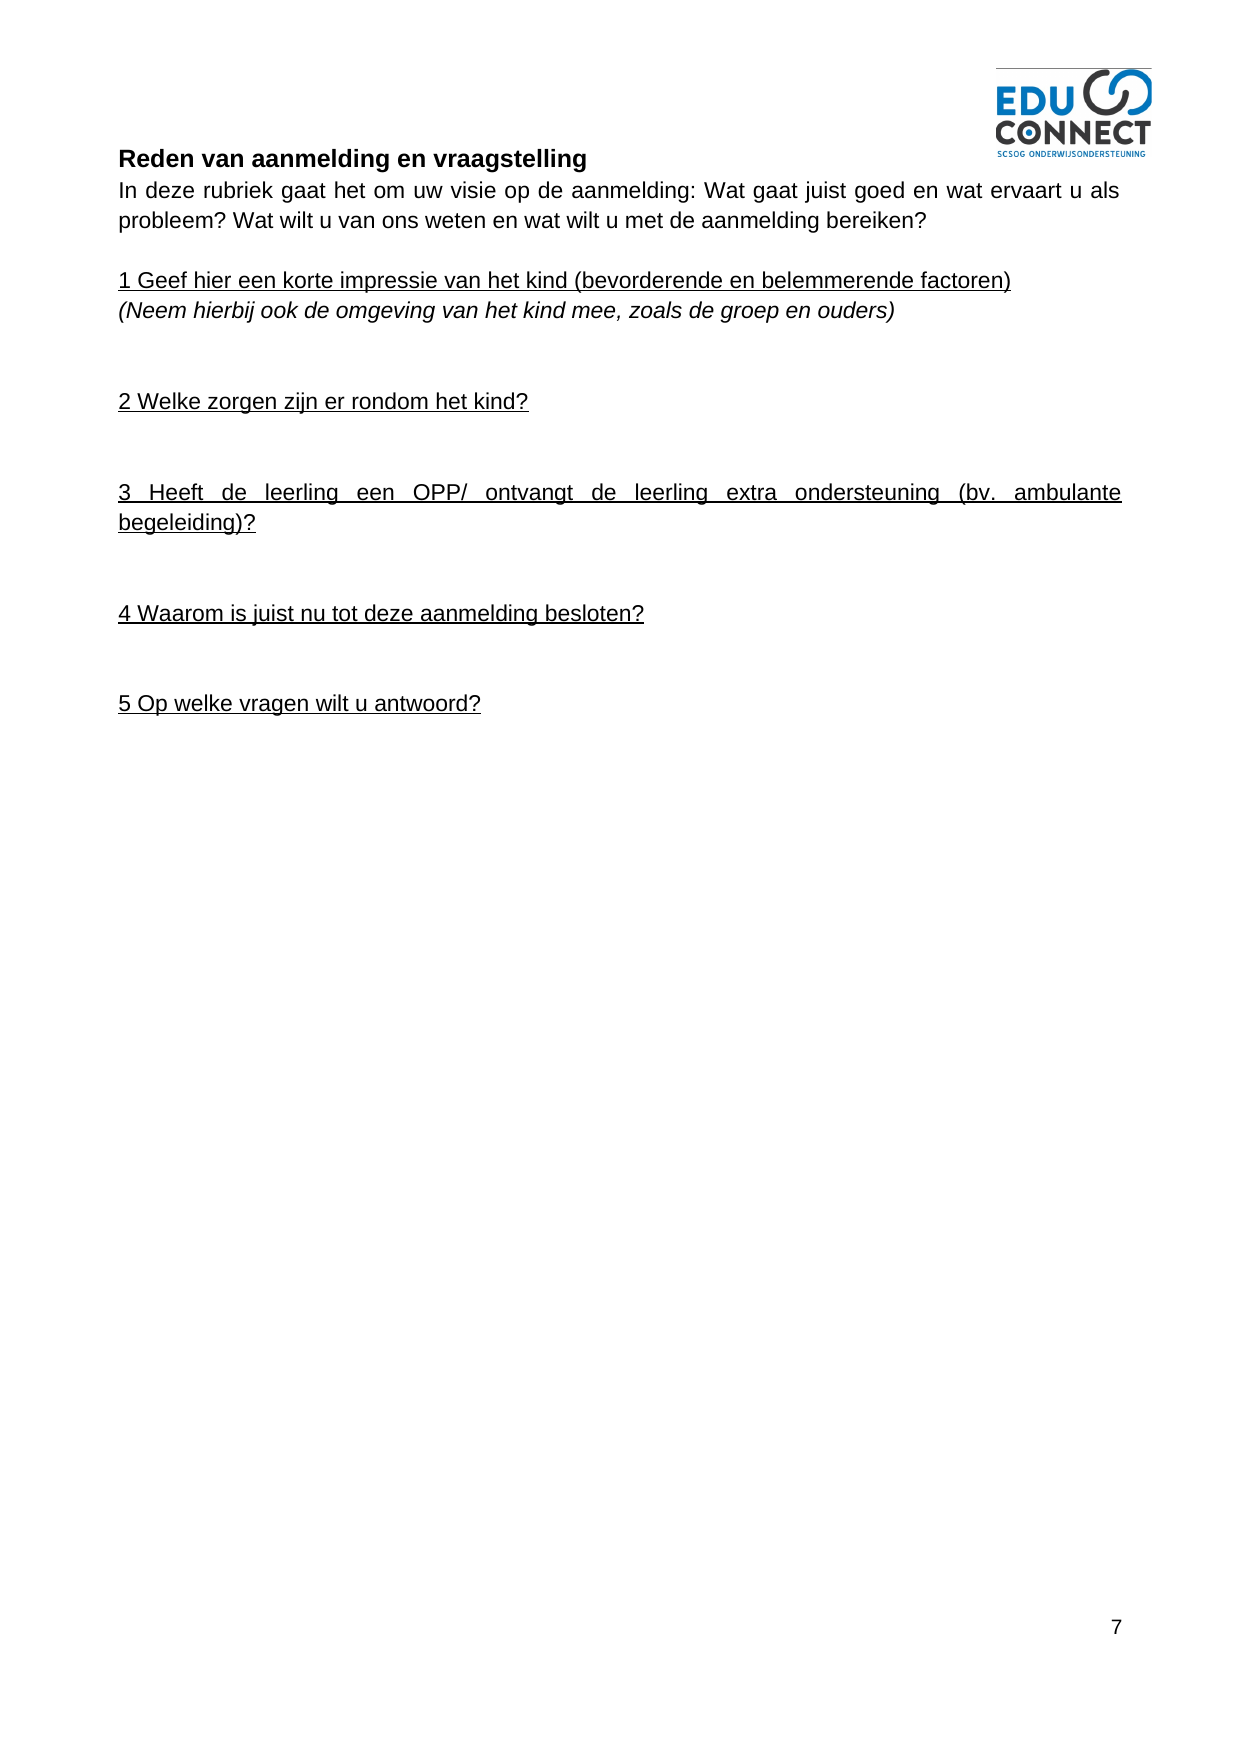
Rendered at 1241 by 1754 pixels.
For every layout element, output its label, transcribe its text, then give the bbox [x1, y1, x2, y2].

text In deze rubriek gaat het om uw visie op de aanmelding: Wat gaat juist goed en wat ervaart u als probleem? Wat wilt u van ons weten en wat wilt u met de aanmelding bereiken? [118, 177, 1122, 233]
list (Neem hierbij ook de omgeving van het kind mee, zoals de groep en ouders) [118, 297, 1122, 324]
picture [995, 68, 1152, 157]
list 3 Heeft de leerling een OPP/ ontvangt de leerling extra ondersteuning (bv. ambulante begeleiding)? [118, 479, 1122, 501]
list 5 Op welke vragen wilt u antwoord? [118, 690, 1122, 717]
list 1 Geef hier een korte impressie van het kind (bevorderende en belemmerende factoren) [118, 267, 1122, 294]
list 4 Waarom is juist nu tot deze aanmelding besloten? [118, 599, 1122, 626]
list 2 Welke zorgen zijn er rondom het kind? [118, 388, 1122, 414]
text Reden van aanmelding en vraagstelling [118, 144, 1122, 172]
list 3 Heeft de leerling een OPP/ ontvangt de leerling extra ondersteuning (bv. ambulante begeleiding)? [118, 503, 1122, 535]
